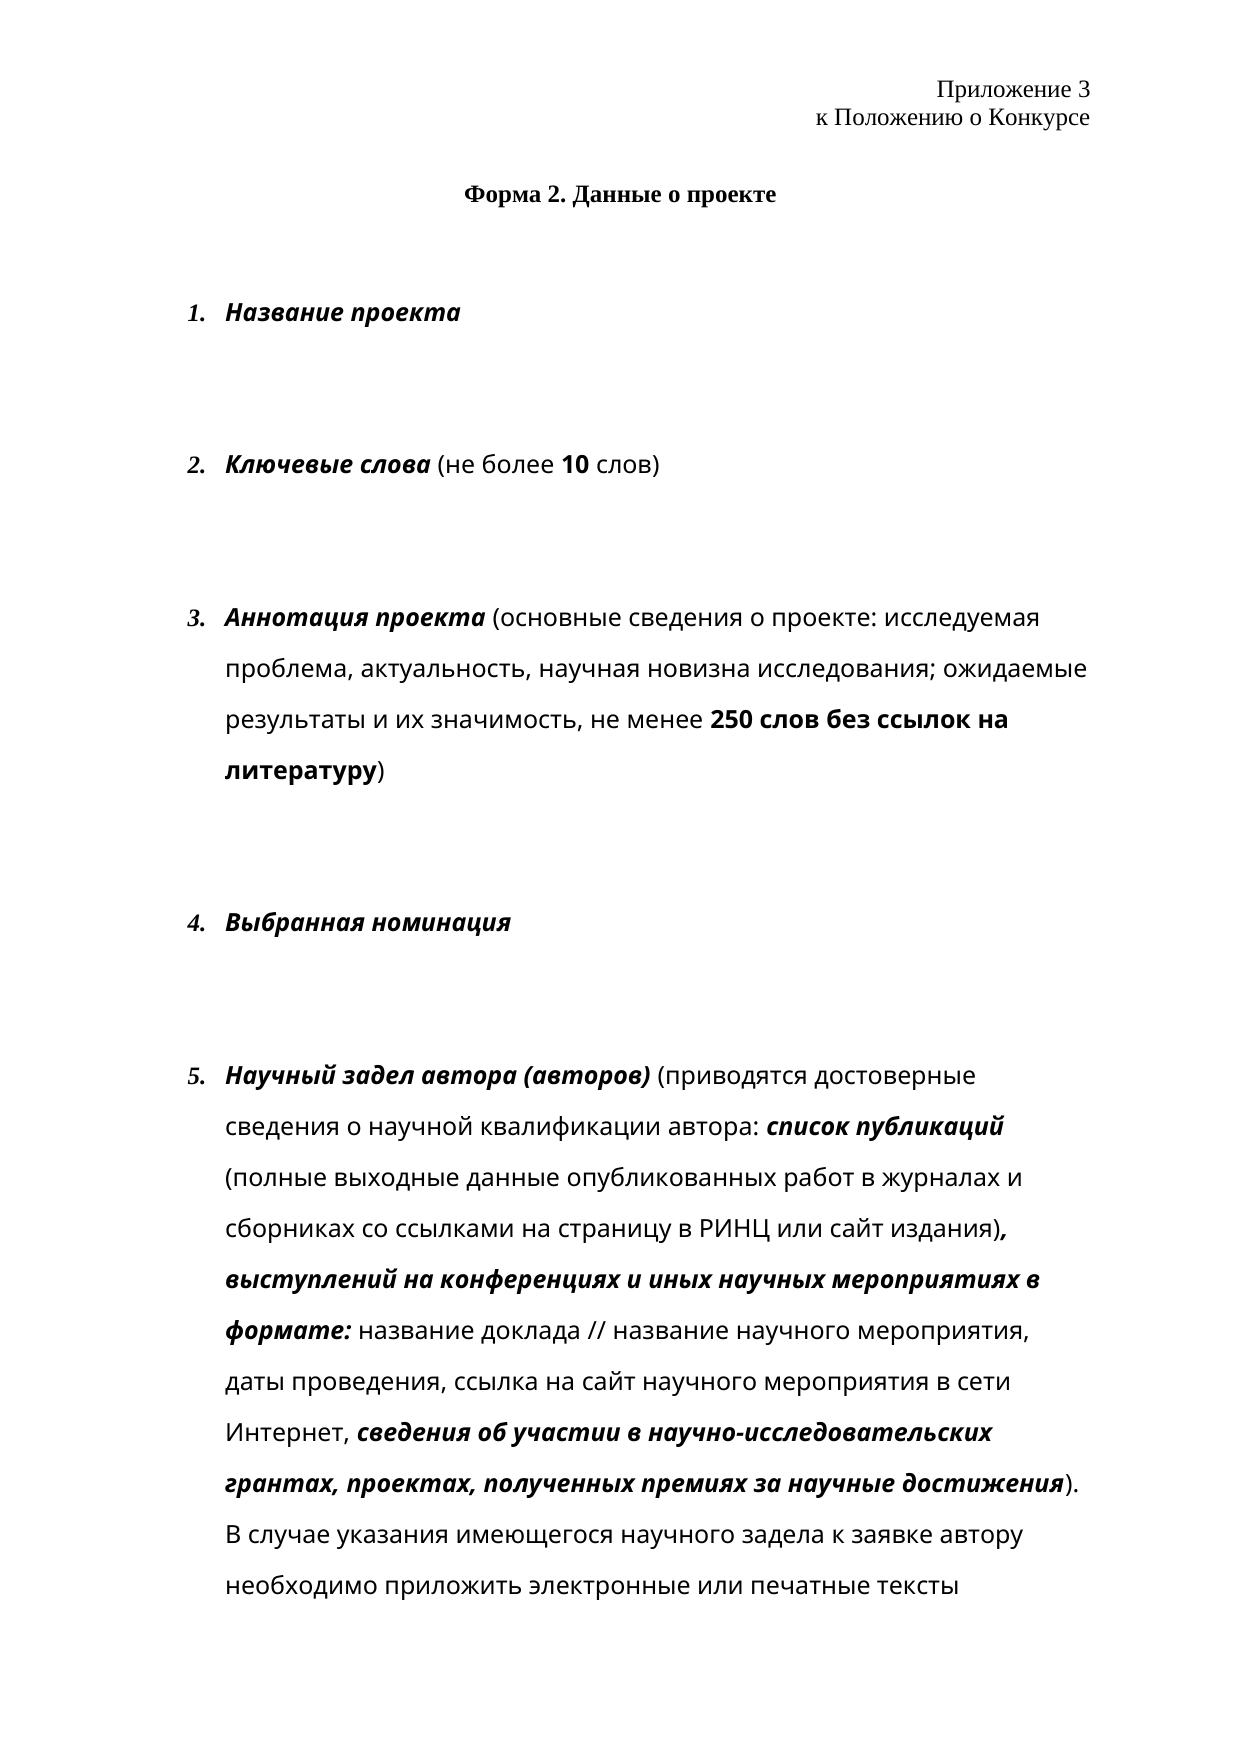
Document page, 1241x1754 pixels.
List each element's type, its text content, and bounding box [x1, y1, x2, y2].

list Ключевые слова (не более 10 слов) [187, 447, 1090, 481]
list Аннотация проекта (основные сведения о проекте: исследуемая проблема, актуальность, научная новизна исследования; ожидаемые результаты и их значимость, не менее 250 слов без ссылок на литературу) [187, 599, 1090, 786]
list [187, 1057, 1090, 1602]
list Выбранная номинация [187, 905, 1090, 939]
list Название проекта [187, 294, 1090, 328]
text Форма 2. Данные о проекте [150, 179, 1090, 207]
